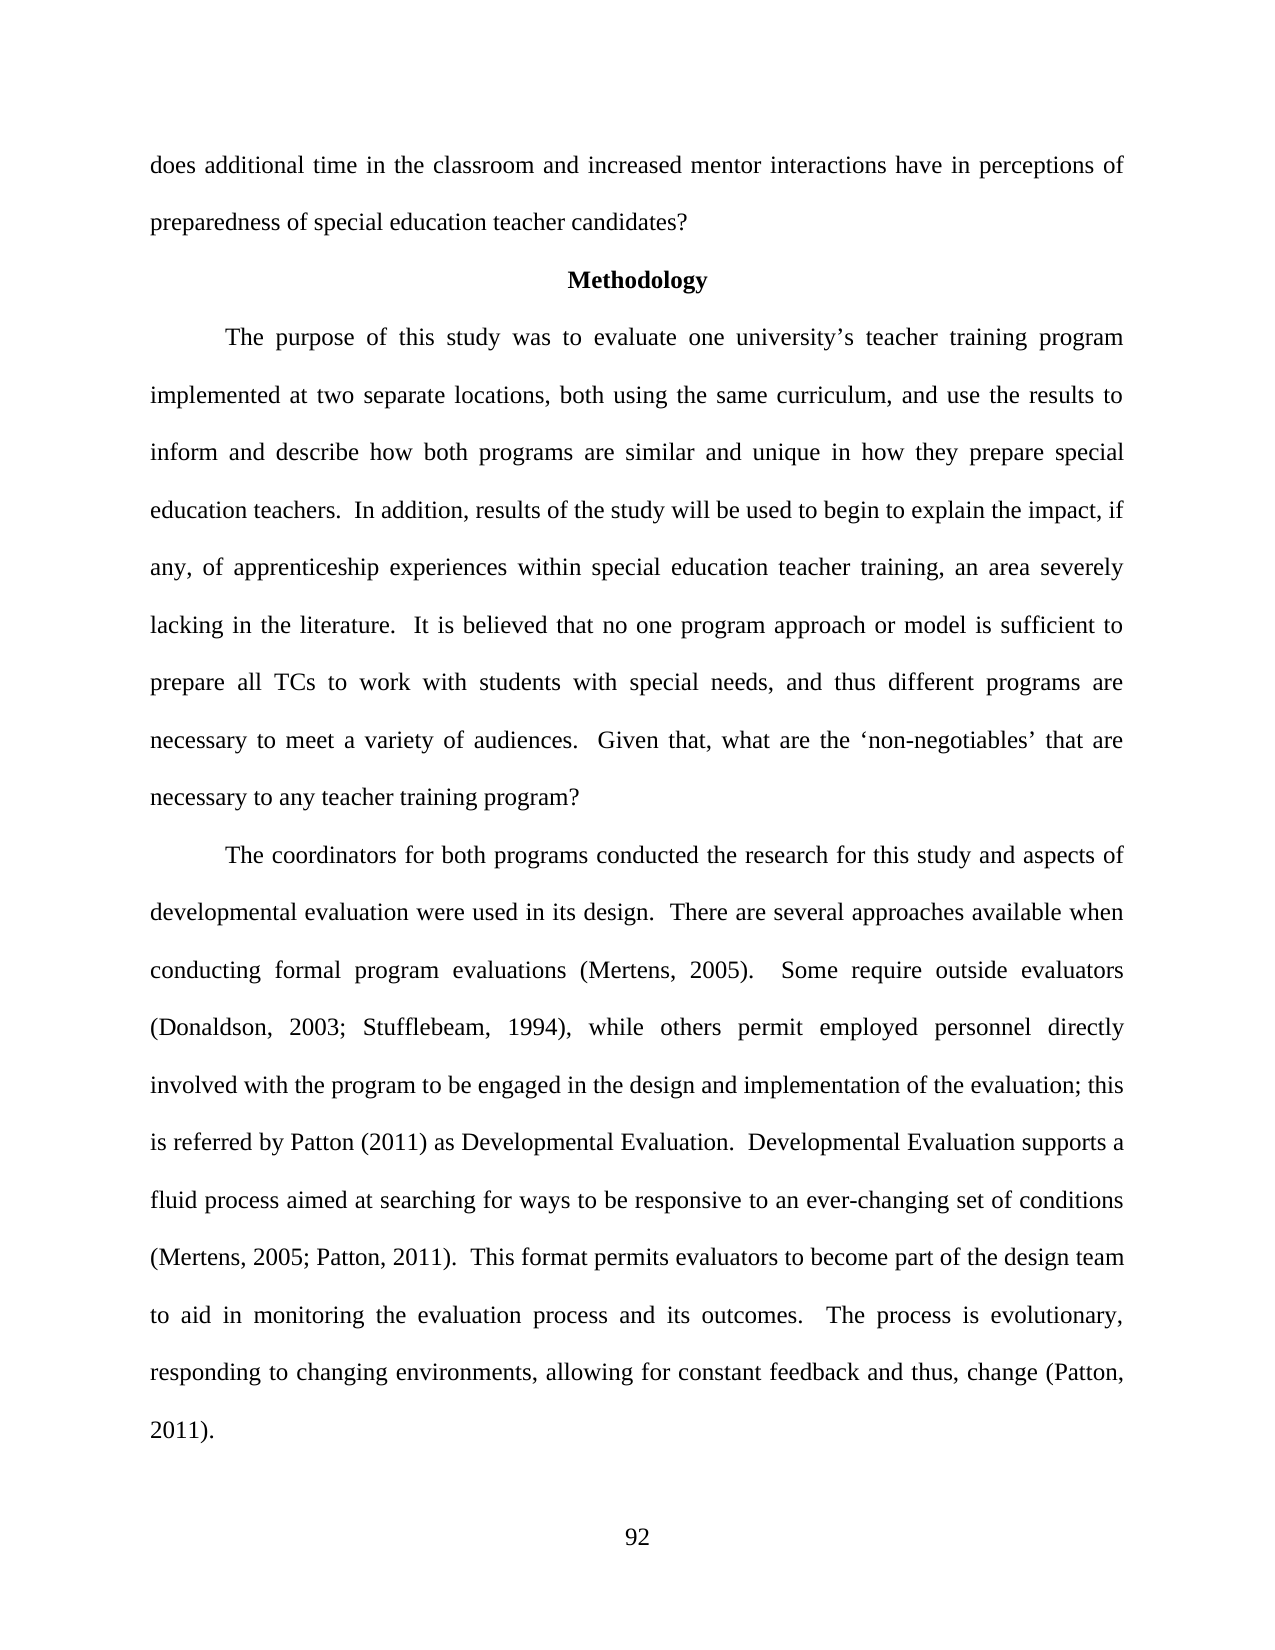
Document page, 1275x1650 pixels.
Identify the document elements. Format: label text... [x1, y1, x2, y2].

text The purpose of this study was to evaluate one university’s teacher training program implemented at two separate locations, both using the same curriculum, and use the results to inform and describe how both programs are similar and unique in how they prepare special education teachers. In addition, results of the study will be used to begin to explain the impact, if any, of apprenticeship experiences within special education teacher training, an area severely lacking in the literature. It is believed that no one program approach or model is sufficient to prepare all TCs to work with students with special needs, and thus different programs are necessary to meet a variety of audiences. Given that, what are the ‘non-negotiables’ that are necessary to any teacher training program? [150, 322, 1125, 811]
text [150, 150, 1125, 236]
text The coordinators for both programs conducted the research for this study and aspects of developmental evaluation were used in its design. There are several approaches available when conducting formal program evaluations (Mertens, 2005). Some require outside evaluators (Donaldson, 2003; Stufflebeam, 1994), while others permit employed personnel directly involved with the program to be engaged in the design and implementation of the evaluation; this is referred by Patton (2011) as Developmental Evaluation. Developmental Evaluation supports a fluid process aimed at searching for ways to be responsive to an ever-changing set of conditions (Mertens, 2005; Patton, 2011). This format permits evaluators to become part of the design team to aid in monitoring the evaluation process and its outcomes. The process is evolutionary, responding to changing environments, allowing for constant feedback and thus, change (Patton, 2011). [150, 840, 1125, 1444]
text Methodology [150, 265, 1125, 294]
